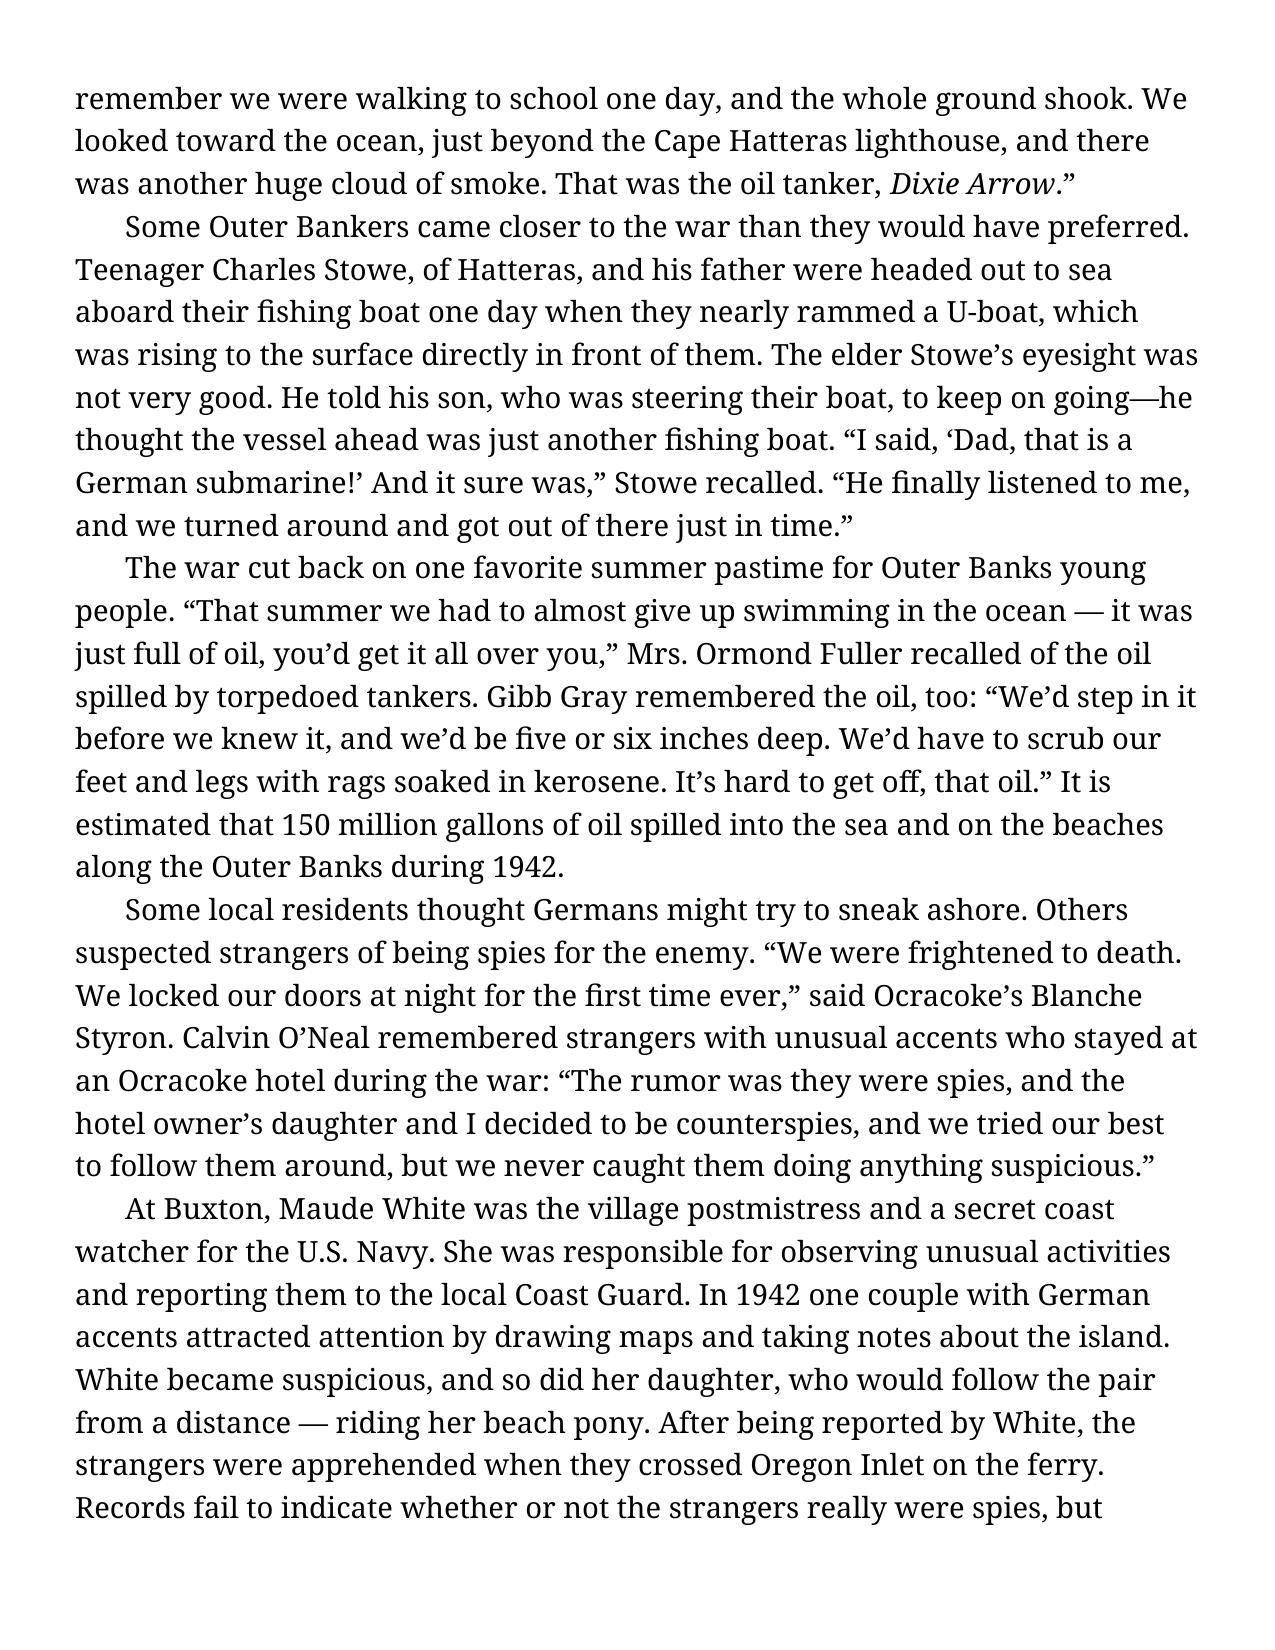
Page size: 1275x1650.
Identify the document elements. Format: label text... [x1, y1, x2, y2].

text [75, 1185, 1200, 1527]
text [75, 75, 1200, 203]
text Some local residents thought Germans might try to sneak ashore. Others suspected strangers of being spies for the enemy. “We were frightened to death. We locked our doors at night for the first time ever,” said Ocracoke’s Blanche Styron. Calvin O’Neal remembered strangers with unusual accents who stayed at an Ocracoke hotel during the war: “The rumor was they were spies, and the hotel owner’s daughter and I decided to be counterspies, and we tried our best to follow them around, but we never caught them doing anything suspicious.” [75, 886, 1200, 1185]
text The war cut back on one favorite summer pastime for Outer Banks young people. “That summer we had to almost give up swimming in the ocean — it was just full of oil, you’d get it all over you,” Mrs. Ormond Fuller recalled of the oil spilled by torpedoed tankers. Gibb Gray remembered the oil, too: “We’d step in it before we knew it, and we’d be five or six inches deep. We’d have to scrub our feet and legs with rags soaked in kerosene. It’s hard to get off, that oil.” It is estimated that 150 million gallons of oil spilled into the sea and on the beaches along the Outer Banks during 1942. [75, 545, 1200, 886]
text Some Outer Bankers came closer to the war than they would have preferred. Teenager Charles Stowe, of Hatteras, and his father were headed out to sea aboard their fishing boat one day when they nearly rammed a U-boat, which was rising to the surface directly in front of them. The elder Stowe’s eyesight was not very good. He told his son, who was steering their boat, to keep on going—he thought the vessel ahead was just another fishing boat. “I said, ‘Dad, that is a German submarine!’ And it sure was,” Stowe recalled. “He finally listened to me, and we turned around and got out of there just in time.” [75, 203, 1200, 545]
